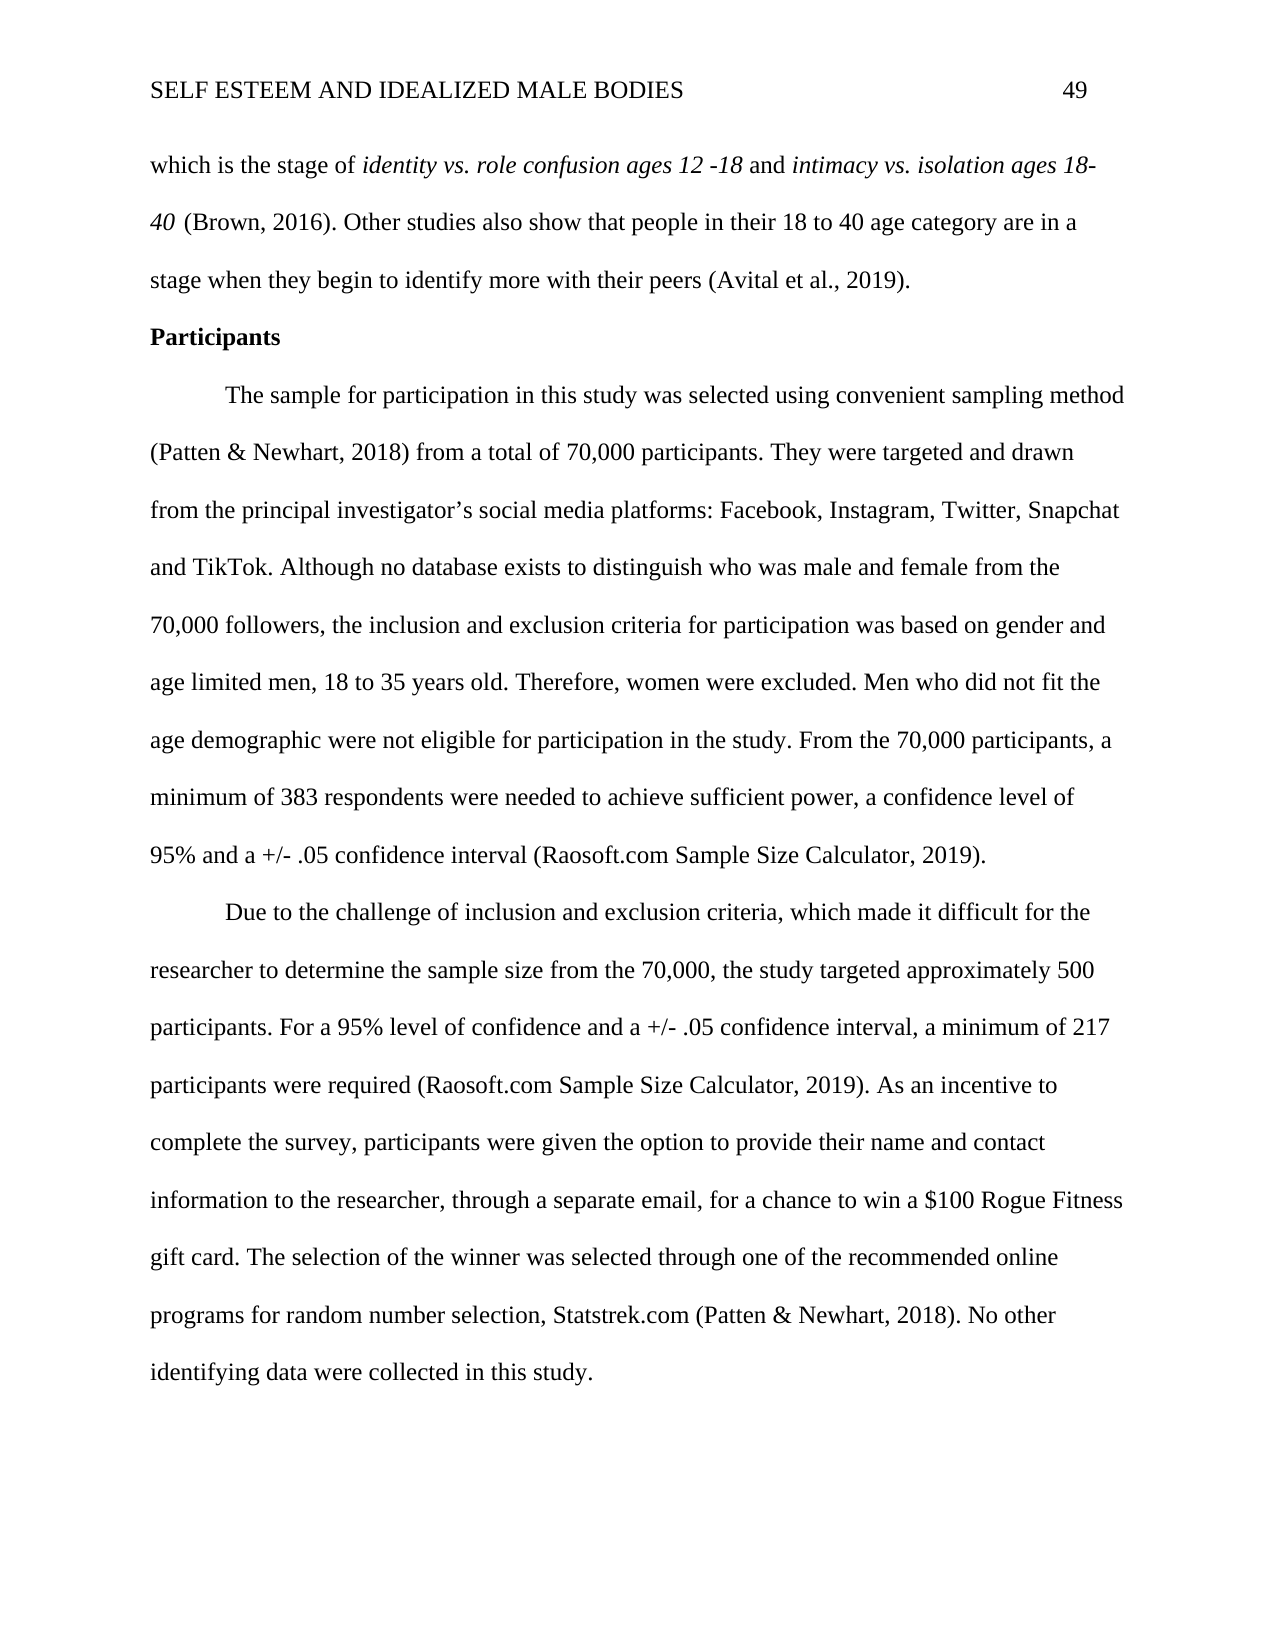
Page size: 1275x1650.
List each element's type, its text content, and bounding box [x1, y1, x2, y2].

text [150, 150, 1125, 294]
text The sample for participation in this study was selected using convenient sampling method (Patten & Newhart, 2018) from a total of 70,000 participants. They were targeted and drawn from the principal investigator’s social media platforms: Facebook, Instagram, Twitter, Snapchat and TikTok. Although no database exists to distinguish who was male and female from the 70,000 followers, the inclusion and exclusion criteria for participation was based on gender and age limited men, 18 to 35 years old. Therefore, women were excluded. Men who did not fit the age demographic were not eligible for participation in the study. From the 70,000 participants, a minimum of 383 respondents were needed to achieve sufficient power, a confidence level of 95% and a +/- .05 confidence interval (Raosoft.com Sample Size Calculator, 2019). [150, 380, 1125, 869]
subtitle Participants [150, 322, 1125, 380]
text Due to the challenge of inclusion and exclusion criteria, which made it difficult for the researcher to determine the sample size from the 70,000, the study targeted approximately 500 participants. For a 95% level of confidence and a +/- .05 confidence interval, a minimum of 217 participants were required (Raosoft.com Sample Size Calculator, 2019). As an incentive to complete the survey, participants were given the option to provide their name and contact information to the researcher, through a separate email, for a chance to win a $100 Rogue Fitness gift card. The selection of the winner was selected through one of the recommended online programs for random number selection, Statstrek.com (Patten & Newhart, 2018). No other identifying data were collected in this study. [150, 897, 1125, 1386]
